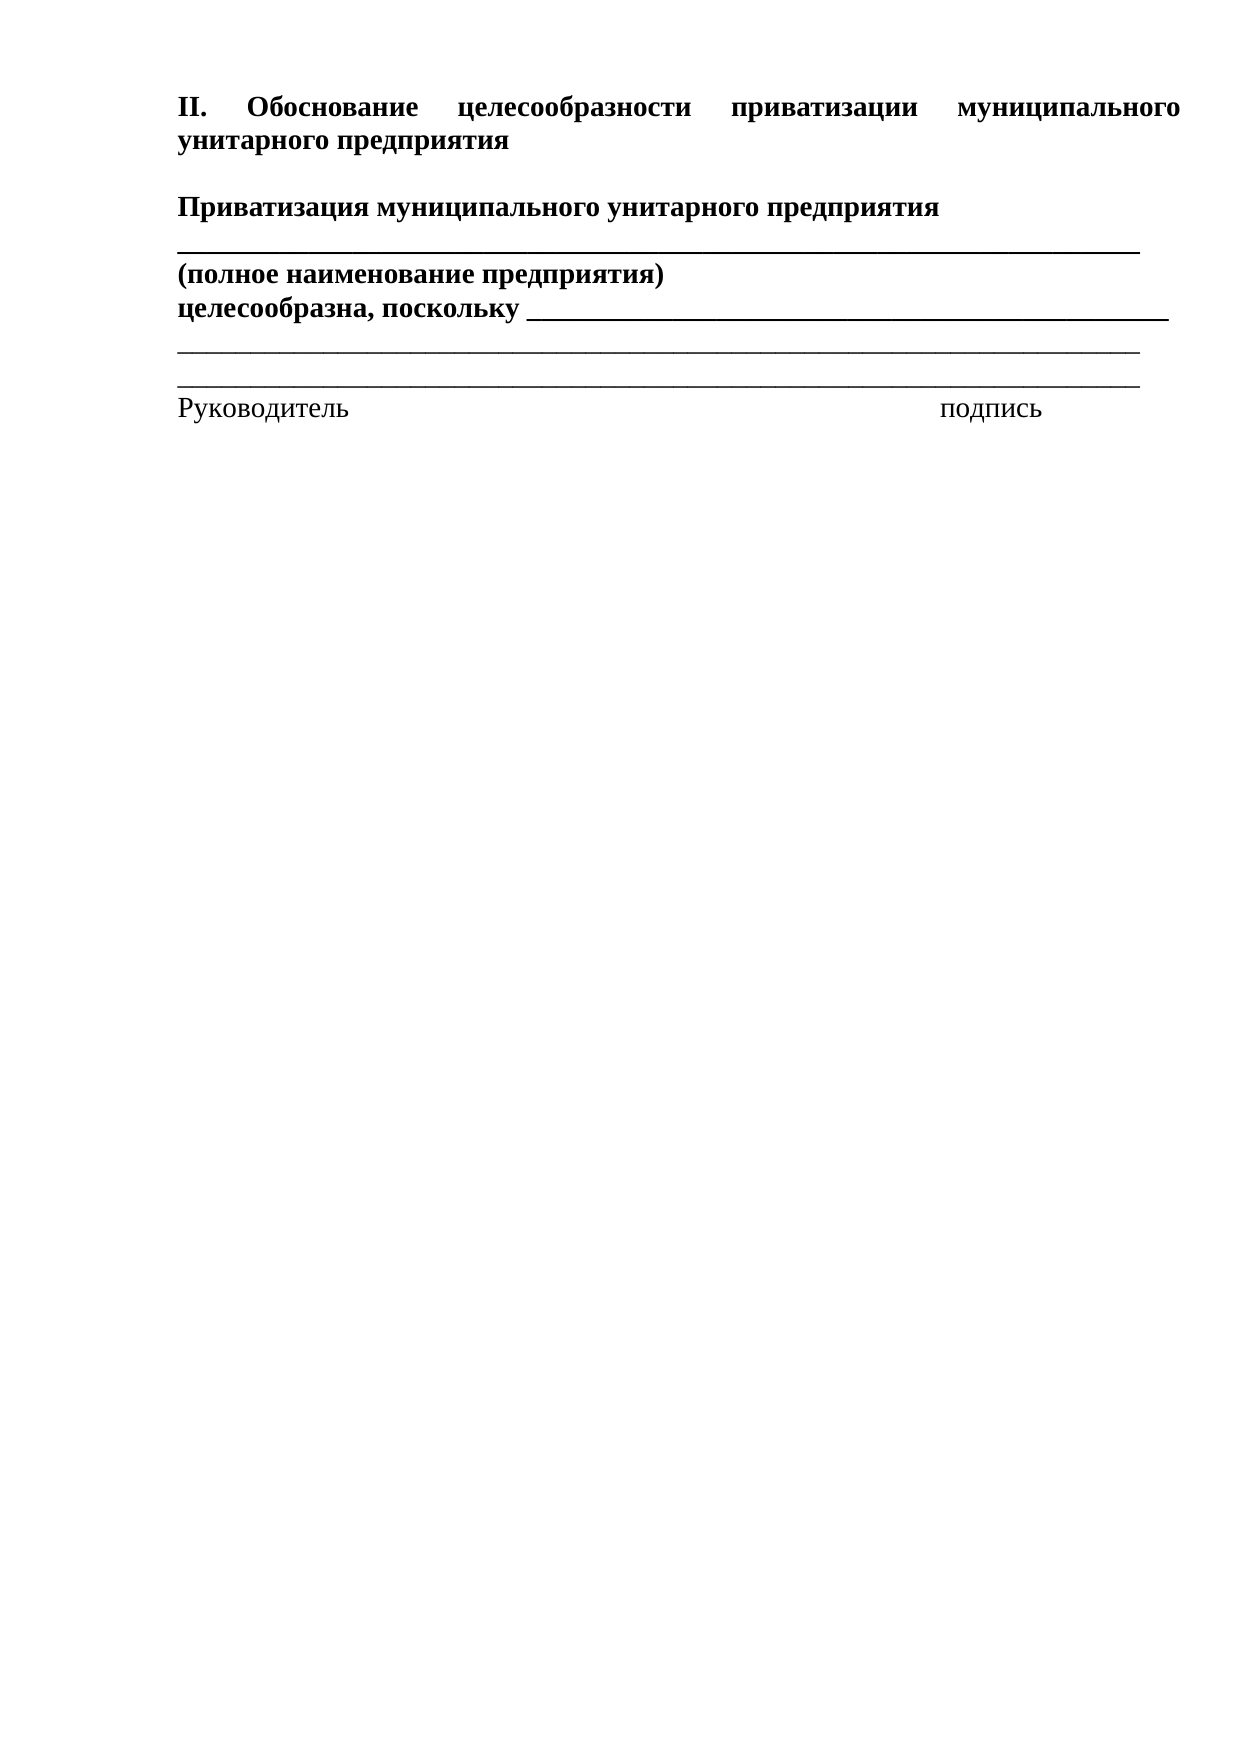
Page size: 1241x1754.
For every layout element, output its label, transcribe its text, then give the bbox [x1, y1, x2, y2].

text __________________________________________________________________ [177, 323, 1181, 357]
text Руководитель подпись [177, 391, 1181, 424]
text __________________________________________________________________ [177, 223, 1181, 256]
text __________________________________________________________________ [177, 357, 1181, 391]
text (полное наименование предприятия) [177, 256, 1181, 290]
text II. Обоснование целесообразности приватизации муниципального унитарного предприятия [177, 89, 1181, 156]
text Приватизация муниципального унитарного предприятия [177, 189, 1181, 223]
text целесообразна, поскольку ____________________________________________ [177, 290, 1181, 323]
